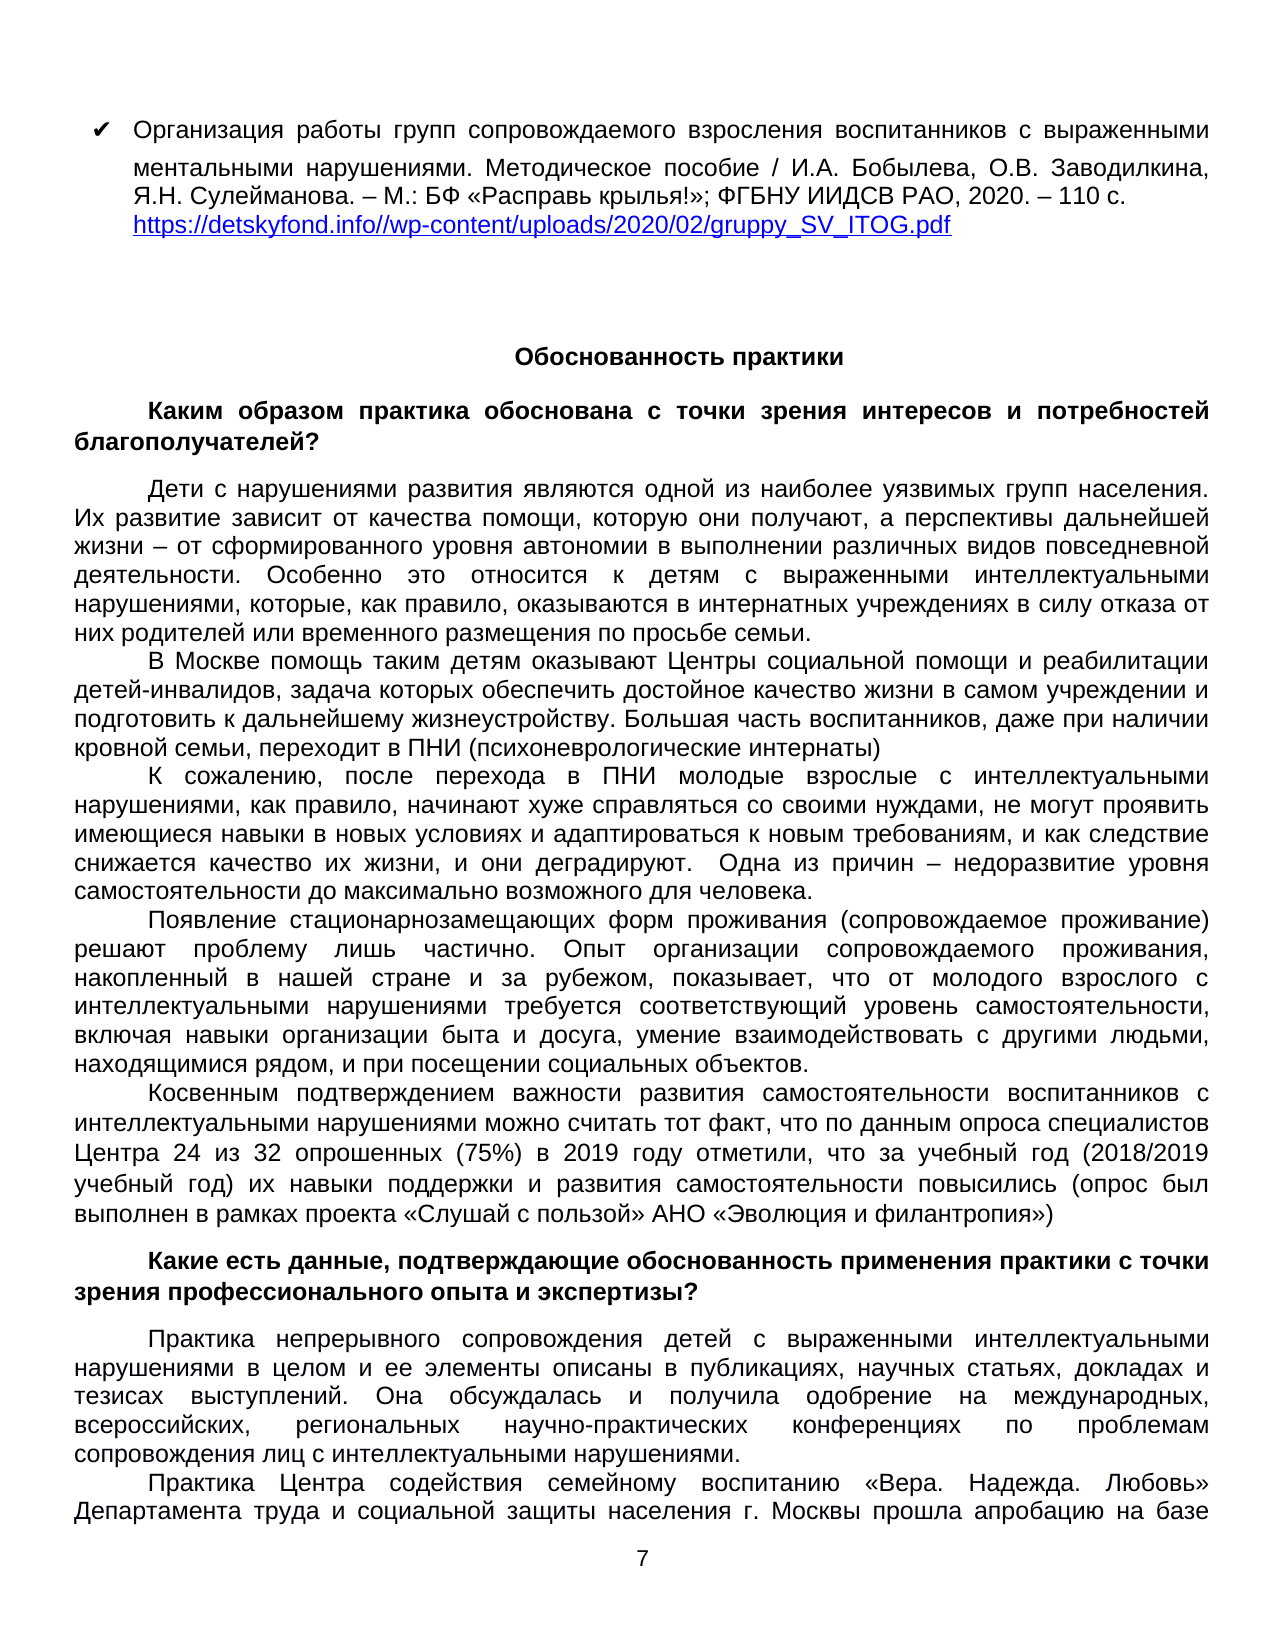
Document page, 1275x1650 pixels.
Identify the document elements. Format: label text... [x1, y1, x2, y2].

text Обоснованность практики [74, 342, 1211, 371]
text Косвенным подтверждением важности развития самостоятельности воспитанников с интеллектуальными нарушениями можно считать тот факт, что по данным опроса специалистов Центра 24 из 32 опрошенных (75%) в 2019 году отметили, что за учебный год (2018/2019 учебный год) их навыки поддержки и развития самостоятельности повысились (опрос был выполнен в рамках проекта «Слушай с пользой» АНО «Эволюция и филантропия») [74, 1077, 1211, 1228]
list Организация работы групп сопровождаемого взросления воспитанников с выраженными ментальными нарушениями. Методическое пособие / И.А. Бобылева, О.В. Заводилкина, Я.Н. Сулейманова. – М.: БФ «Расправь крылья!»; ФГБНУ ИИДСВ РАО, 2020. – 110 с. [91, 101, 1211, 210]
text https://detskyfond.info//wp-content/uploads/2020/02/gruppy_SV_ITOG.pdf [133, 210, 1211, 239]
text Дети с нарушениями развития являются одной из наиболее уязвимых групп населения. Их развитие зависит от качества помощи, которую они получают, а перспективы дальнейшей жизни – от сформированного уровня автономии в выполнении различных видов повседневной деятельности. Особенно это относится к детям с выраженными интеллектуальными нарушениями, которые, как правило, оказываются в интернатных учреждениях в силу отказа от них родителей или временного размещения по просьбе семьи. [74, 474, 1211, 646]
text Какие есть данные, подтверждающие обоснованность применения практики с точки зрения профессионального опыта и экспертизы? [74, 1246, 1211, 1305]
text Каким образом практика обоснована с точки зрения интересов и потребностей благополучателей? [74, 396, 1211, 455]
text Появление стационарнозамещающих форм проживания (сопровождаемое проживание) решают проблему лишь частично. Опыт организации сопровождаемого проживания, накопленный в нашей стране и за рубежом, показывает, что от молодого взрослого с интеллектуальными нарушениями требуется соответствующий уровень самостоятельности, включая навыки организации быта и досуга, умение взаимодействовать с другими людьми, находящимися рядом, и при посещении социальных объектов. [74, 905, 1211, 1077]
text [74, 1467, 1211, 1525]
text К сожалению, после перехода в ПНИ молодые взрослые с интеллектуальными нарушениями, как правило, начинают хуже справляться со своими нуждами, не могут проявить имеющиеся навыки в новых условиях и адаптироваться к новым требованиям, и как следствие снижается качество их жизни, и они деградируют. Одна из причин – недоразвитие уровня самостоятельности до максимально возможного для человека. [74, 761, 1211, 905]
text В Москве помощь таким детям оказывают Центры социальной помощи и реабилитации детей-инвалидов, задача которых обеспечить достойное качество жизни в самом учреждении и подготовить к дальнейшему жизнеустройству. Большая часть воспитанников, даже при наличии кровной семьи, переходит в ПНИ (психоневрологические интернаты) [74, 646, 1211, 761]
text Практика непрерывного сопровождения детей с выраженными интеллектуальными нарушениями в целом и ее элементы описаны в публикациях, научных статьях, докладах и тезисах выступлений. Она обсуждалась и получила одобрение на международных, всероссийских, региональных научно-практических конференциях по проблемам сопровождения лиц с интеллектуальными нарушениями. [74, 1324, 1211, 1467]
